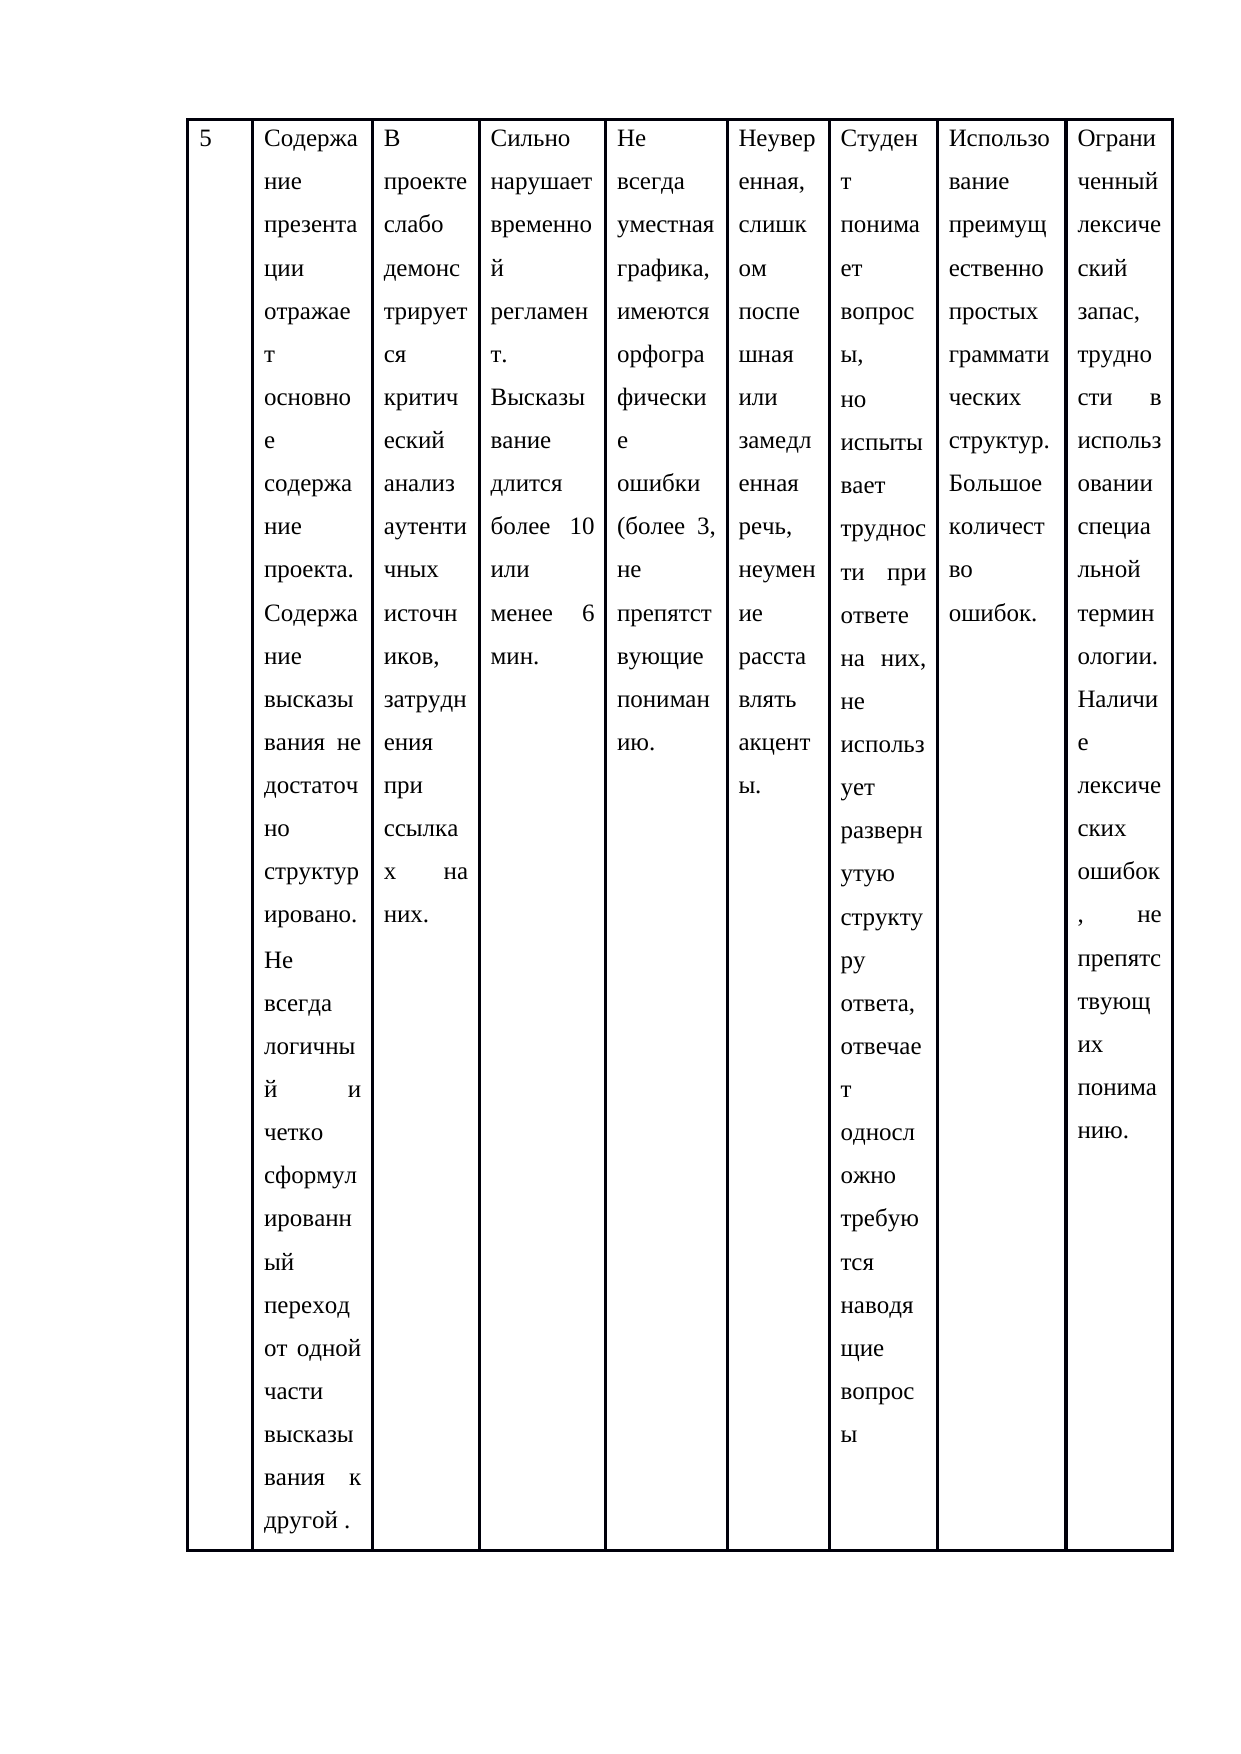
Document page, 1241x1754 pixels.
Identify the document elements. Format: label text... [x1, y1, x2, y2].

table_cell Использование преимущественно простых грамматических структур. Большое количество ошибок. [939, 121, 1064, 1548]
table_cell Не всегда уместная графика, имеются орфографические ошибки (более 3, не препятствующие пониманию. [607, 121, 726, 1548]
table_cell Содержание презентации отражает основное содержание проекта. Содержание высказывания не достаточно структурировано. Не всегда логичный и четко сформулированный переход от одной части высказывания к другой . [254, 121, 371, 1548]
table_cell Неуверенная, слишком поспешная или замедленная речь, неумение расставлять акценты. [729, 121, 828, 1548]
table_cell Студент понимает вопросы, но испытывает трудности при ответе на них, не использует развернутую структуру ответа, отвечает односложно требуются наводящие вопросы [831, 121, 936, 1548]
table_cell Сильно нарушает временной регламент. Высказывание длится более 10 или менее 6 мин. [481, 121, 604, 1548]
table_cell 5 [189, 121, 251, 1548]
table_cell В проекте слабо демонстрируется критический анализ аутентичных источников, затруднения при ссылках на них. [374, 121, 478, 1548]
table_cell Ограниченный лексический запас, трудности в использовании специальной терминологии. Наличие лексических ошибок, не препятствующих пониманию. [1068, 121, 1171, 1548]
